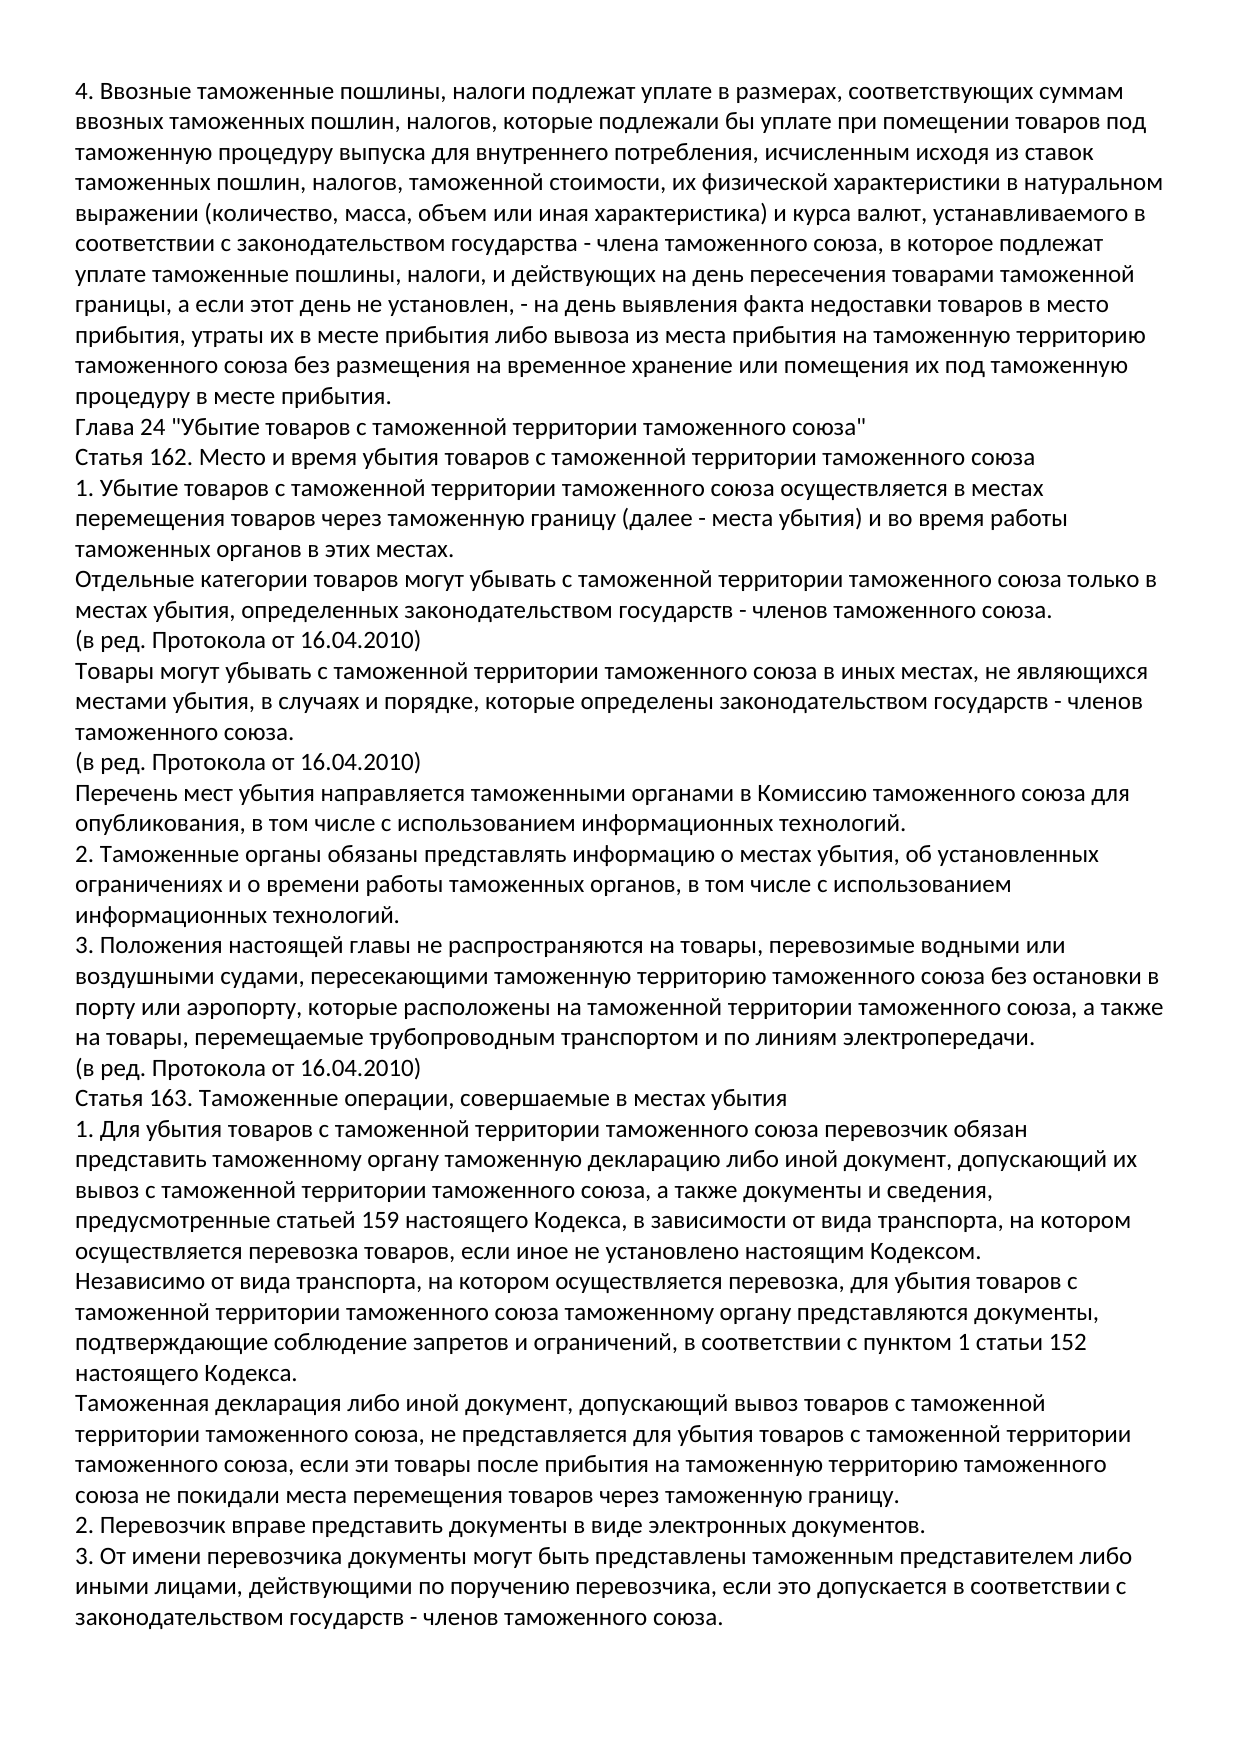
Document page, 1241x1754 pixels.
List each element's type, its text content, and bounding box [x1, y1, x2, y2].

text 2. Перевозчик вправе представить документы в виде электронных документов. [75, 1509, 1165, 1540]
text Товары могут убывать с таможенной территории таможенного союза в иных местах, не являющихся местами убытия, в случаях и порядке, которые определены законодательством государств - членов таможенного союза. [75, 655, 1165, 746]
text 1. Для убытия товаров с таможенной территории таможенного союза перевозчик обязан представить таможенному органу таможенную декларацию либо иной документ, допускающий их вывоз с таможенной территории таможенного союза, а также документы и сведения, предусмотренные статьей 159 настоящего Кодекса, в зависимости от вида транспорта, на котором осуществляется перевозка товаров, если иное не установлено настоящим Кодексом. [75, 1113, 1165, 1265]
text Независимо от вида транспорта, на котором осуществляется перевозка, для убытия товаров с таможенной территории таможенного союза таможенному органу представляются документы, подтверждающие соблюдение запретов и ограничений, в соответствии с пунктом 1 статьи 152 настоящего Кодекса. [75, 1265, 1165, 1387]
text 4. Ввозные таможенные пошлины, налоги подлежат уплате в размерах, соответствующих суммам ввозных таможенных пошлин, налогов, которые подлежали бы уплате при помещении товаров под таможенную процедуру выпуска для внутреннего потребления, исчисленным исходя из ставок таможенных пошлин, налогов, таможенной стоимости, их физической характеристики в натуральном выражении (количество, масса, объем или иная характеристика) и курса валют, устанавливаемого в соответствии с законодательством государства - члена таможенного союза, в которое подлежат уплате таможенные пошлины, налоги, и действующих на день пересечения товарами таможенной границы, а если этот день не установлен, - на день выявления факта недоставки товаров в место прибытия, утраты их в месте прибытия либо вывоза из места прибытия на таможенную территорию таможенного союза без размещения на временное хранение или помещения их под таможенную процедуру в месте прибытия. [75, 75, 1165, 411]
text Статья 163. Таможенные операции, совершаемые в местах убытия [75, 1082, 1165, 1113]
text Статья 162. Место и время убытия товаров с таможенной территории таможенного союза [75, 441, 1165, 472]
text (в ред. Протокола от 16.04.2010) [75, 746, 1165, 777]
text Перечень мест убытия направляется таможенными органами в Комиссию таможенного союза для опубликования, в том числе с использованием информационных технологий. [75, 777, 1165, 838]
text 3. Положения настоящей главы не распространяются на товары, перевозимые водными или воздушными судами, пересекающими таможенную территорию таможенного союза без остановки в порту или аэропорту, которые расположены на таможенной территории таможенного союза, а также на товары, перемещаемые трубопроводным транспортом и по линиям электропередачи. [75, 929, 1165, 1052]
text 1. Убытие товаров с таможенной территории таможенного союза осуществляется в местах перемещения товаров через таможенную границу (далее - места убытия) и во время работы таможенных органов в этих местах. [75, 472, 1165, 563]
text 2. Таможенные органы обязаны представлять информацию о местах убытия, об установленных ограничениях и о времени работы таможенных органов, в том числе с использованием информационных технологий. [75, 838, 1165, 929]
text Глава 24 "Убытие товаров с таможенной территории таможенного союза" [75, 411, 1165, 441]
text Отдельные категории товаров могут убывать с таможенной территории таможенного союза только в местах убытия, определенных законодательством государств - членов таможенного союза. [75, 563, 1165, 624]
text Таможенная декларация либо иной документ, допускающий вывоз товаров с таможенной территории таможенного союза, не представляется для убытия товаров с таможенной территории таможенного союза, если эти товары после прибытия на таможенную территорию таможенного союза не покидали места перемещения товаров через таможенную границу. [75, 1387, 1165, 1509]
text (в ред. Протокола от 16.04.2010) [75, 624, 1165, 655]
text 3. От имени перевозчика документы могут быть представлены таможенным представителем либо иными лицами, действующими по поручению перевозчика, если это допускается в соответствии с законодательством государств - членов таможенного союза. [75, 1540, 1165, 1632]
text (в ред. Протокола от 16.04.2010) [75, 1052, 1165, 1082]
